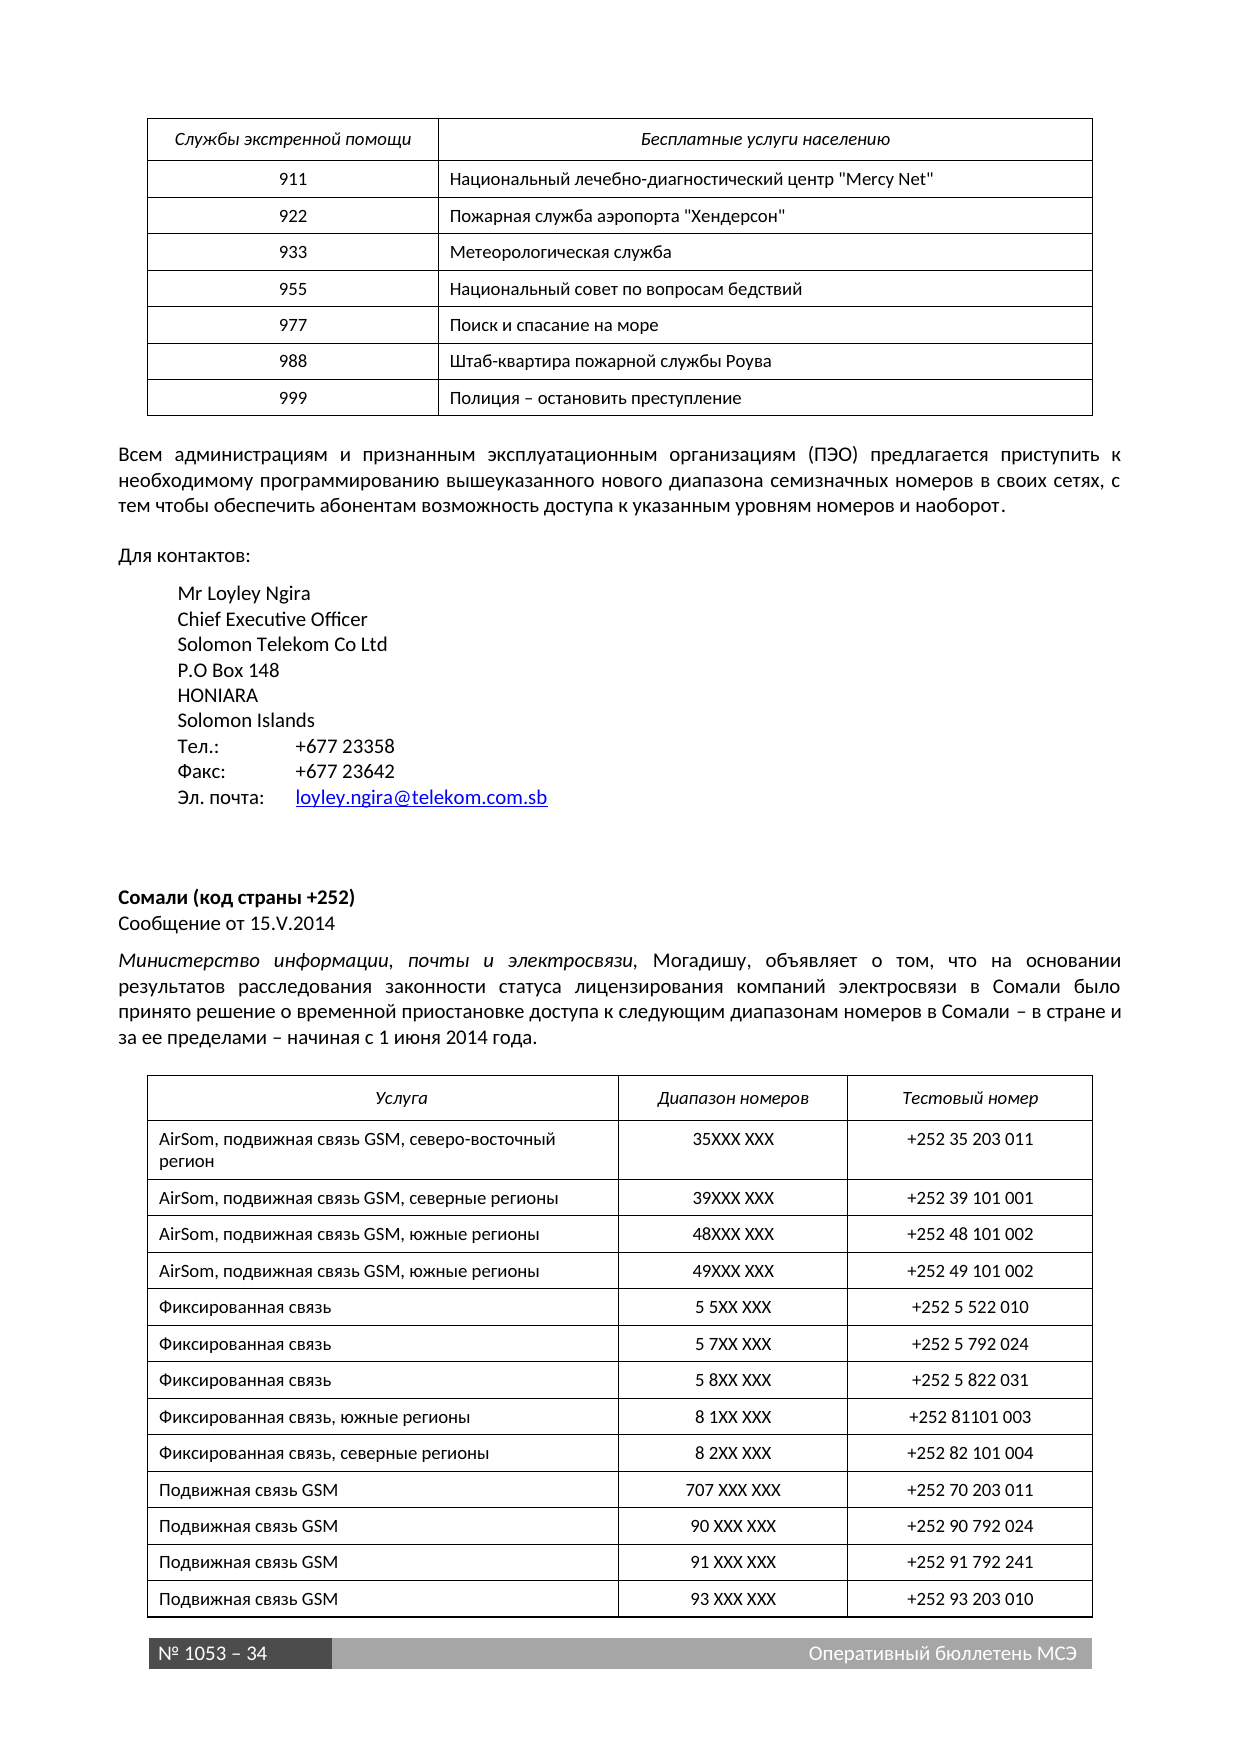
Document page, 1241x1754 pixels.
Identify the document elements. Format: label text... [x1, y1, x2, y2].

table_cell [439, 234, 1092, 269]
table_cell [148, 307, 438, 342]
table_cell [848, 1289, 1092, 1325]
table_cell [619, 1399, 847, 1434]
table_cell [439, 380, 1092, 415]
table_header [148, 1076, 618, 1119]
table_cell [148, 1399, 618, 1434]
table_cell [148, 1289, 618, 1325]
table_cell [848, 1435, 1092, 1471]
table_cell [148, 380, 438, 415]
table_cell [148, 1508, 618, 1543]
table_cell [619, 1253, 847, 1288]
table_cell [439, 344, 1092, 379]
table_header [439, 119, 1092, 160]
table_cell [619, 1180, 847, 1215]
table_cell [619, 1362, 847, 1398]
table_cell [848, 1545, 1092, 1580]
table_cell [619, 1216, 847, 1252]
text Всем администрациям и признанным эксплуатационным организациям (ПЭО) предлагается приступить к необходимому программированию вышеуказанного нового диапазона семизначных номеров в своих сетях, с тем чтобы обеспечить абонентам возможность доступа к указанным уровням номеров и наоборот. [118, 441, 1122, 518]
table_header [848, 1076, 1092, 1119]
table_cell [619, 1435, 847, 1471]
text Министерство информации, почты и электросвязи, Могадишу, объявляет о том, что на основании результатов расследования законности статуса лицензирования компаний электросвязи в Сомали было принято решение о временной приостановке доступа к следующим диапазонам номеров в Сомали – в стране и за ее пределами – начиная с 1 июня 2014 года. [118, 948, 1122, 1049]
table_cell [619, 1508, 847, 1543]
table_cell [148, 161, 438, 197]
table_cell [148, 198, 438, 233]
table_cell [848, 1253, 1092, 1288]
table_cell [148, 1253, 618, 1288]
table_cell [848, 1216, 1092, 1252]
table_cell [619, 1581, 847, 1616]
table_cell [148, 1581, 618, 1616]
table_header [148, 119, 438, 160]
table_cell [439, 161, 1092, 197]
text Сообщение от 15.V.2014 [118, 910, 1122, 935]
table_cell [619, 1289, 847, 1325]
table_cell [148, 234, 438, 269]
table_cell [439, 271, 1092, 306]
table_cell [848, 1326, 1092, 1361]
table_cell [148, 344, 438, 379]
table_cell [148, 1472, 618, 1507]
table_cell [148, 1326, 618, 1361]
text Mr Loyley Ngira Chief Executive Officer Solomon Telekom Co Ltd P.O Box 148 HONIARA Solomon Islands Тел.: +677 23358 Факс: +677 23642 Эл. почта: loyley.ngira@telekom.com.sb [118, 581, 1122, 809]
text Сомали (код страны +252) [118, 884, 1122, 910]
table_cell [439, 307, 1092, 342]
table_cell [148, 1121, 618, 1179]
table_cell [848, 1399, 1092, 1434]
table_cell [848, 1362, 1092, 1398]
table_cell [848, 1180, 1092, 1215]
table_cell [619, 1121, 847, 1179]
text Для контактов: [118, 543, 1122, 568]
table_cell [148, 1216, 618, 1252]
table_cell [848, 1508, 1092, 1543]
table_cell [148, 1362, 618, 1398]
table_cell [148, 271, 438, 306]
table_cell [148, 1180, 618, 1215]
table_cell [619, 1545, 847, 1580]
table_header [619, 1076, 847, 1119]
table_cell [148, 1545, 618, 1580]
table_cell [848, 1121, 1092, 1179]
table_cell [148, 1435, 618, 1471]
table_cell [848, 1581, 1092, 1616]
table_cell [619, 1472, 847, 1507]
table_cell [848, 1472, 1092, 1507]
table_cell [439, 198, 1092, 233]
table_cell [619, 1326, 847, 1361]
